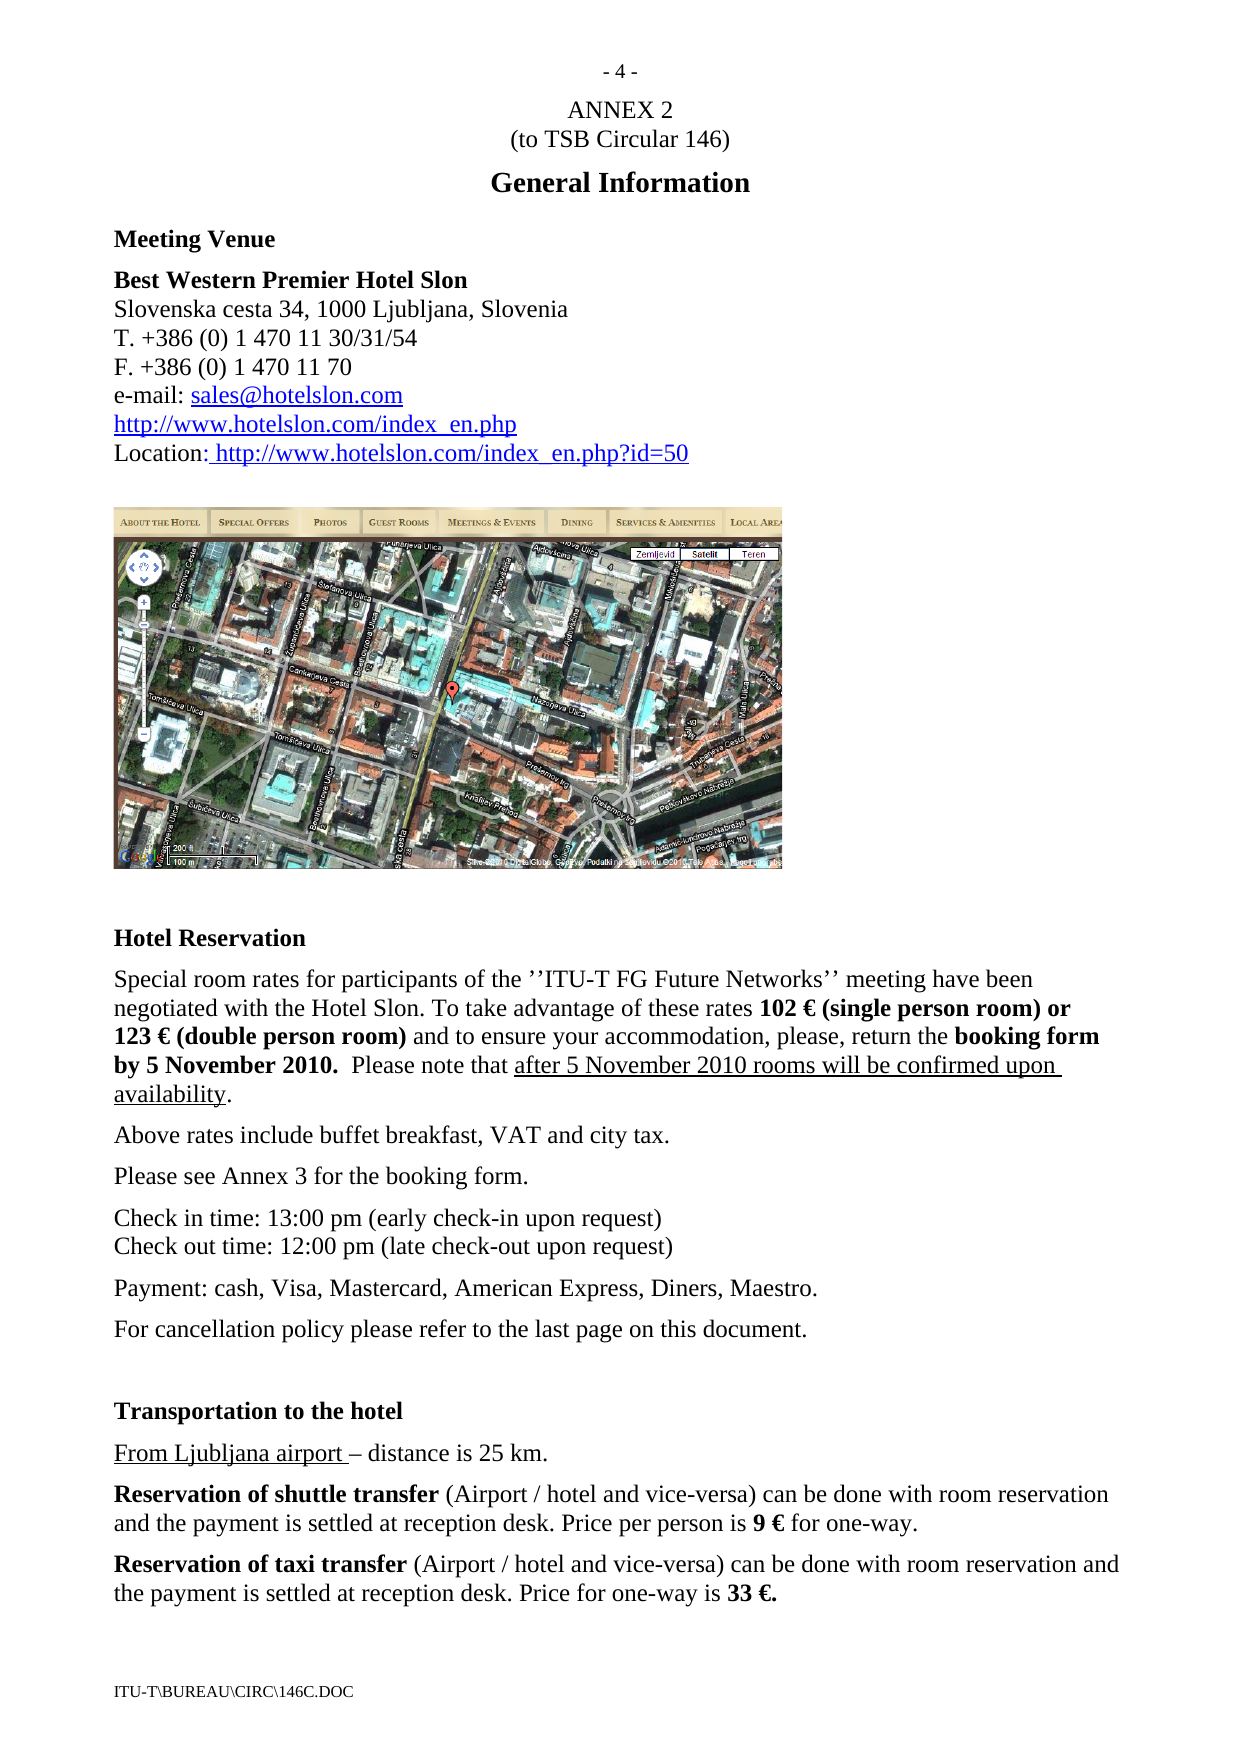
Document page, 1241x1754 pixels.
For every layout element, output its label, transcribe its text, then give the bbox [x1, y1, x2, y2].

text Check out time: 12:00 pm (late check-out upon request) [113, 1231, 1127, 1260]
text Slovenska cesta 34, 1000 Ljubljana, Slovenia [113, 294, 1127, 323]
text Best Western Premier Hotel Slon [113, 265, 1127, 294]
text Payment: cash, Visa, Mastercard, American Express, Diners, Maestro. [113, 1273, 1127, 1301]
text Hotel Reservation [113, 923, 1127, 951]
text Reservation of shuttle transfer (Airport / hotel and vice-versa) can be done with room reservation and the payment is settled at reception desk. Price per person is 9 € for one-way. [113, 1479, 1127, 1536]
text For cancellation policy please refer to the last page on this document. [113, 1314, 1127, 1343]
text e-mail: sales@hotelslon.com [113, 380, 1127, 409]
text Check in time: 13:00 pm (early check-in upon request) [113, 1203, 1127, 1231]
text Location: http://www.hotelslon.com/index_en.php?id=50 [113, 438, 1127, 467]
text Transportation to the hotel [113, 1396, 1127, 1425]
text T. +386 (0) 1 470 11 30/31/54 [113, 323, 1127, 352]
text Special room rates for participants of the ’’ITU-T FG Future Networks’’ meeting have been negotiated with the Hotel Slon. To take advantage of these rates 102 € (single person room) or 123 € (double person room) and to ensure your accommodation, please, return the booking form by 5 November 2010. Please note that after 5 November 2010 rooms will be confirmed upon availability. [113, 964, 1127, 1108]
text (to TSB Circular 146) [113, 124, 1127, 153]
text F. +386 (0) 1 470 11 70 [113, 352, 1127, 380]
text Please see Annex 3 for the booking form. [113, 1161, 1127, 1190]
picture [113, 507, 783, 869]
text From Ljubljana airport – distance is 25 km. [113, 1438, 1127, 1466]
text Meeting Venue [113, 224, 1127, 253]
text ANNEX 2 [113, 96, 1127, 124]
text Above rates include buffet breakfast, VAT and city tax. [113, 1120, 1127, 1149]
text Reservation of taxi transfer (Airport / hotel and vice-versa) can be done with room reservation and the payment is settled at reception desk. Price for one-way is 33 €. [113, 1549, 1127, 1606]
title General Information [113, 166, 1127, 199]
text http://www.hotelslon.com/index_en.php [113, 409, 1127, 438]
